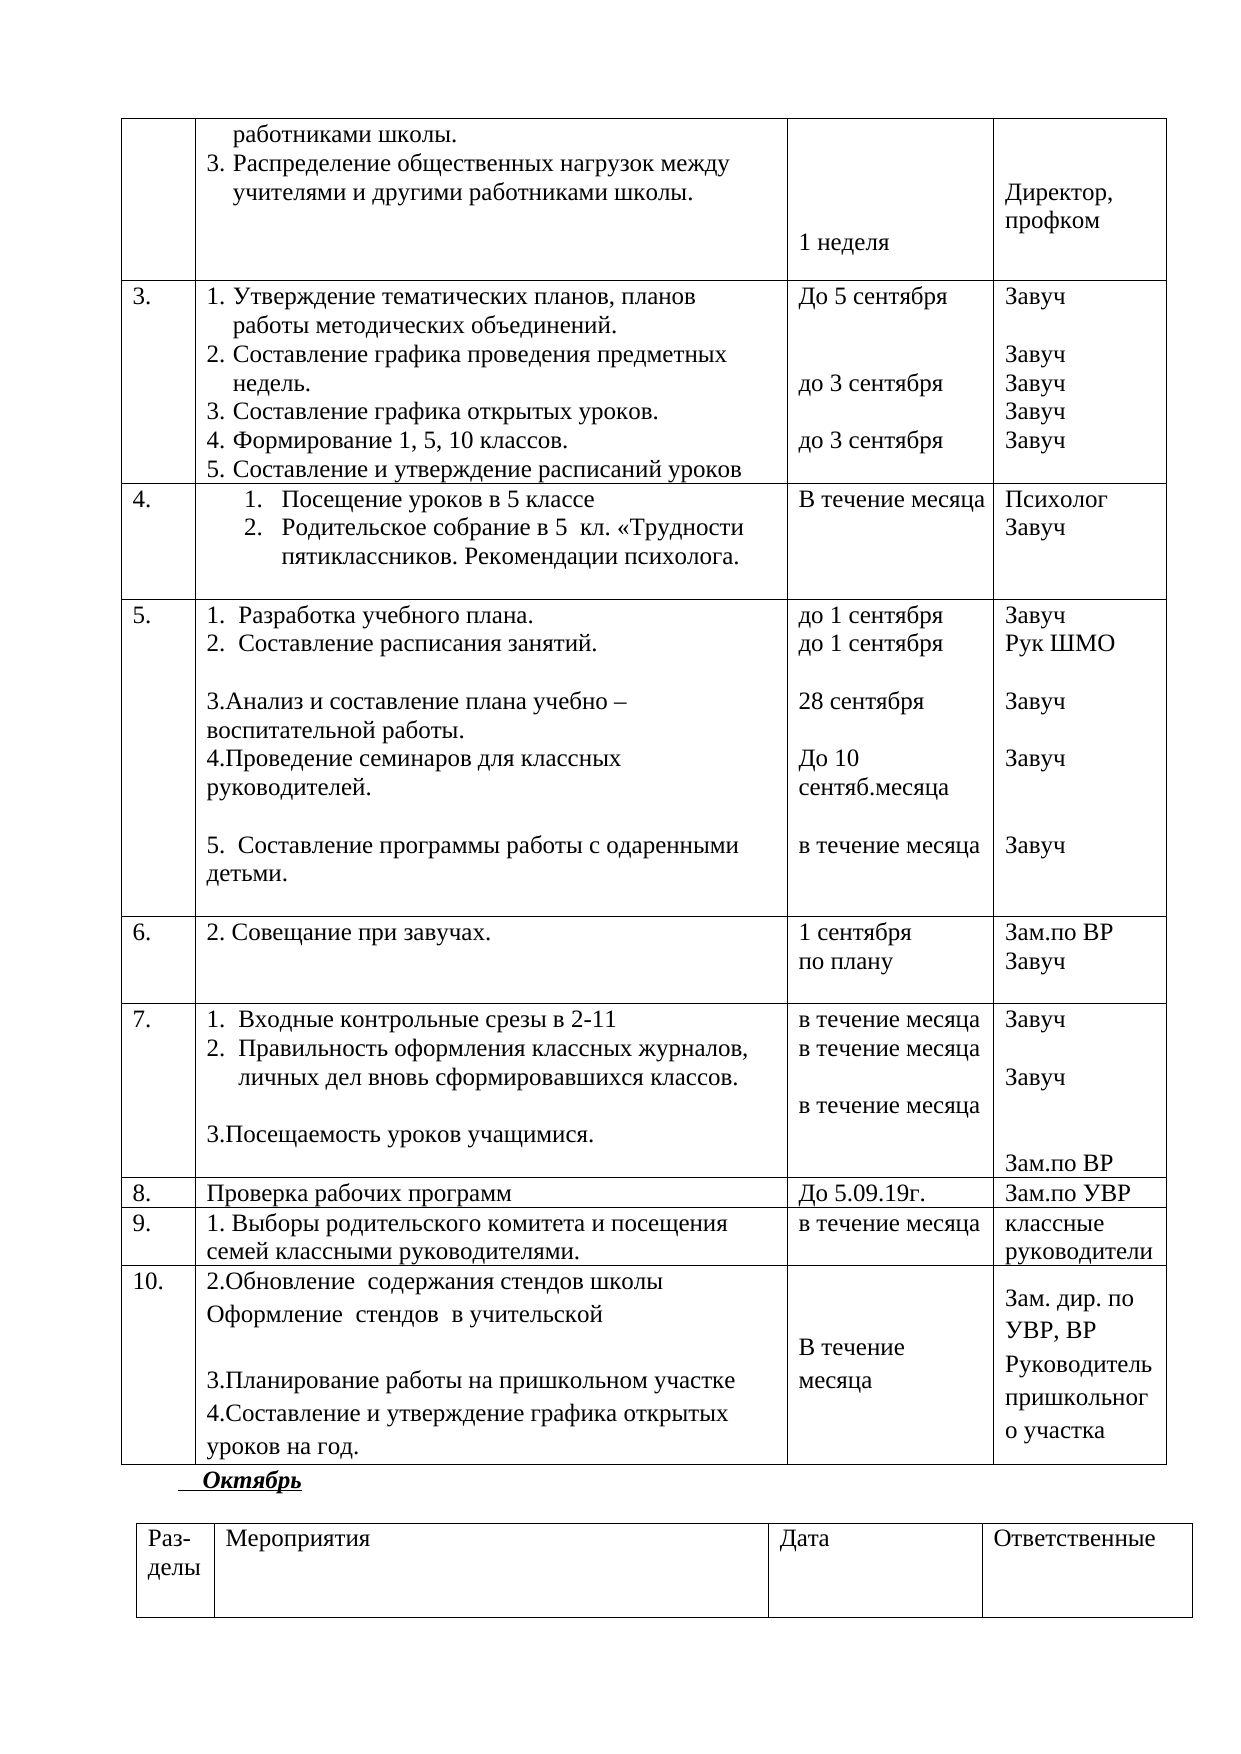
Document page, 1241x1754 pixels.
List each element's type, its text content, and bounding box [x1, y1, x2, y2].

table_cell Завуч Рук ШМО Завуч Завуч Завуч [994, 600, 1166, 916]
table_cell Посещение уроков в 5 классе Родительское собрание в 5 кл. «Трудности пятиклассников. Рекомендации психолога. [196, 484, 787, 599]
table_cell 4. [122, 484, 195, 599]
table_cell Зам.по ВР Завуч [994, 917, 1166, 1003]
table_header Мероприятия [215, 1524, 768, 1617]
table_cell 10. [122, 1266, 195, 1464]
table_cell в течение месяца в течение месяца в течение месяца [788, 1004, 993, 1177]
table_cell Проверка рабочих программ [196, 1178, 787, 1207]
table_header Раз-делы [137, 1524, 214, 1617]
table_cell в течение месяца [788, 1208, 993, 1265]
table_cell Завуч Завуч Завуч Завуч Завуч [994, 281, 1166, 483]
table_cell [196, 119, 787, 280]
table_cell 1 сентября по плану [788, 917, 993, 1003]
table_header Ответственные [983, 1524, 1192, 1617]
table_cell 9. [122, 1208, 195, 1265]
table_cell 2. Совещание при завучах. [196, 917, 787, 1003]
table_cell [994, 119, 1166, 280]
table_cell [788, 119, 993, 280]
table_cell Входные контрольные срезы в 2-11 Правильность оформления классных журналов, личных дел вновь сформировавшихся классов. 3.Посещаемость уроков учащимися. [196, 1004, 787, 1177]
table_cell 2.Обновление содержания стендов школы Оформление стендов в учительской 3.Планирование работы на пришкольном участке 4.Составление и утверждение графика открытых уроков на год. [196, 1266, 787, 1464]
table_cell 3. [122, 281, 195, 483]
table_cell В течение месяца [788, 1266, 993, 1464]
table_header Дата [769, 1524, 982, 1617]
table_cell до 1 сентября до 1 сентября 28 сентября До 10 сентяб.месяца в течение месяца [788, 600, 993, 916]
table_cell 6. [122, 917, 195, 1003]
table_cell Зам.по УВР [994, 1178, 1166, 1207]
table_cell 2 [122, 119, 195, 280]
table_cell Зам. дир. по УВР, ВР Руководитель пришкольного участка [994, 1266, 1166, 1464]
table_cell Утверждение тематических планов, планов работы методических объединений. Составление графика проведения предметных недель. Составление графика открытых уроков. Формирование 1, 5, 10 классов. Составление и утверждение расписаний уроков [196, 281, 787, 483]
table_cell 7. [122, 1004, 195, 1177]
table_cell Завуч Завуч Зам.по ВР [994, 1004, 1166, 1177]
table_cell классные руководители [994, 1208, 1166, 1265]
table_cell В течение месяца [788, 484, 993, 599]
table_cell 5. [122, 600, 195, 916]
table_cell Разработка учебного плана. Составление расписания занятий. 3.Анализ и составление плана учебно – воспитательной работы. 4.Проведение семинаров для классных руководителей. 5. Составление программы работы с одаренными детьми. [196, 600, 787, 916]
table_cell До 5.09.19г. [788, 1178, 993, 1207]
table_cell Психолог Завуч [994, 484, 1166, 599]
table_cell До 5 сентября до 3 сентября до 3 сентября [788, 281, 993, 483]
table_cell 8. [122, 1178, 195, 1207]
text Октябрь [177, 1465, 1152, 1494]
table_cell 1. Выборы родительского комитета и посещения семей классными руководителями. [196, 1208, 787, 1265]
